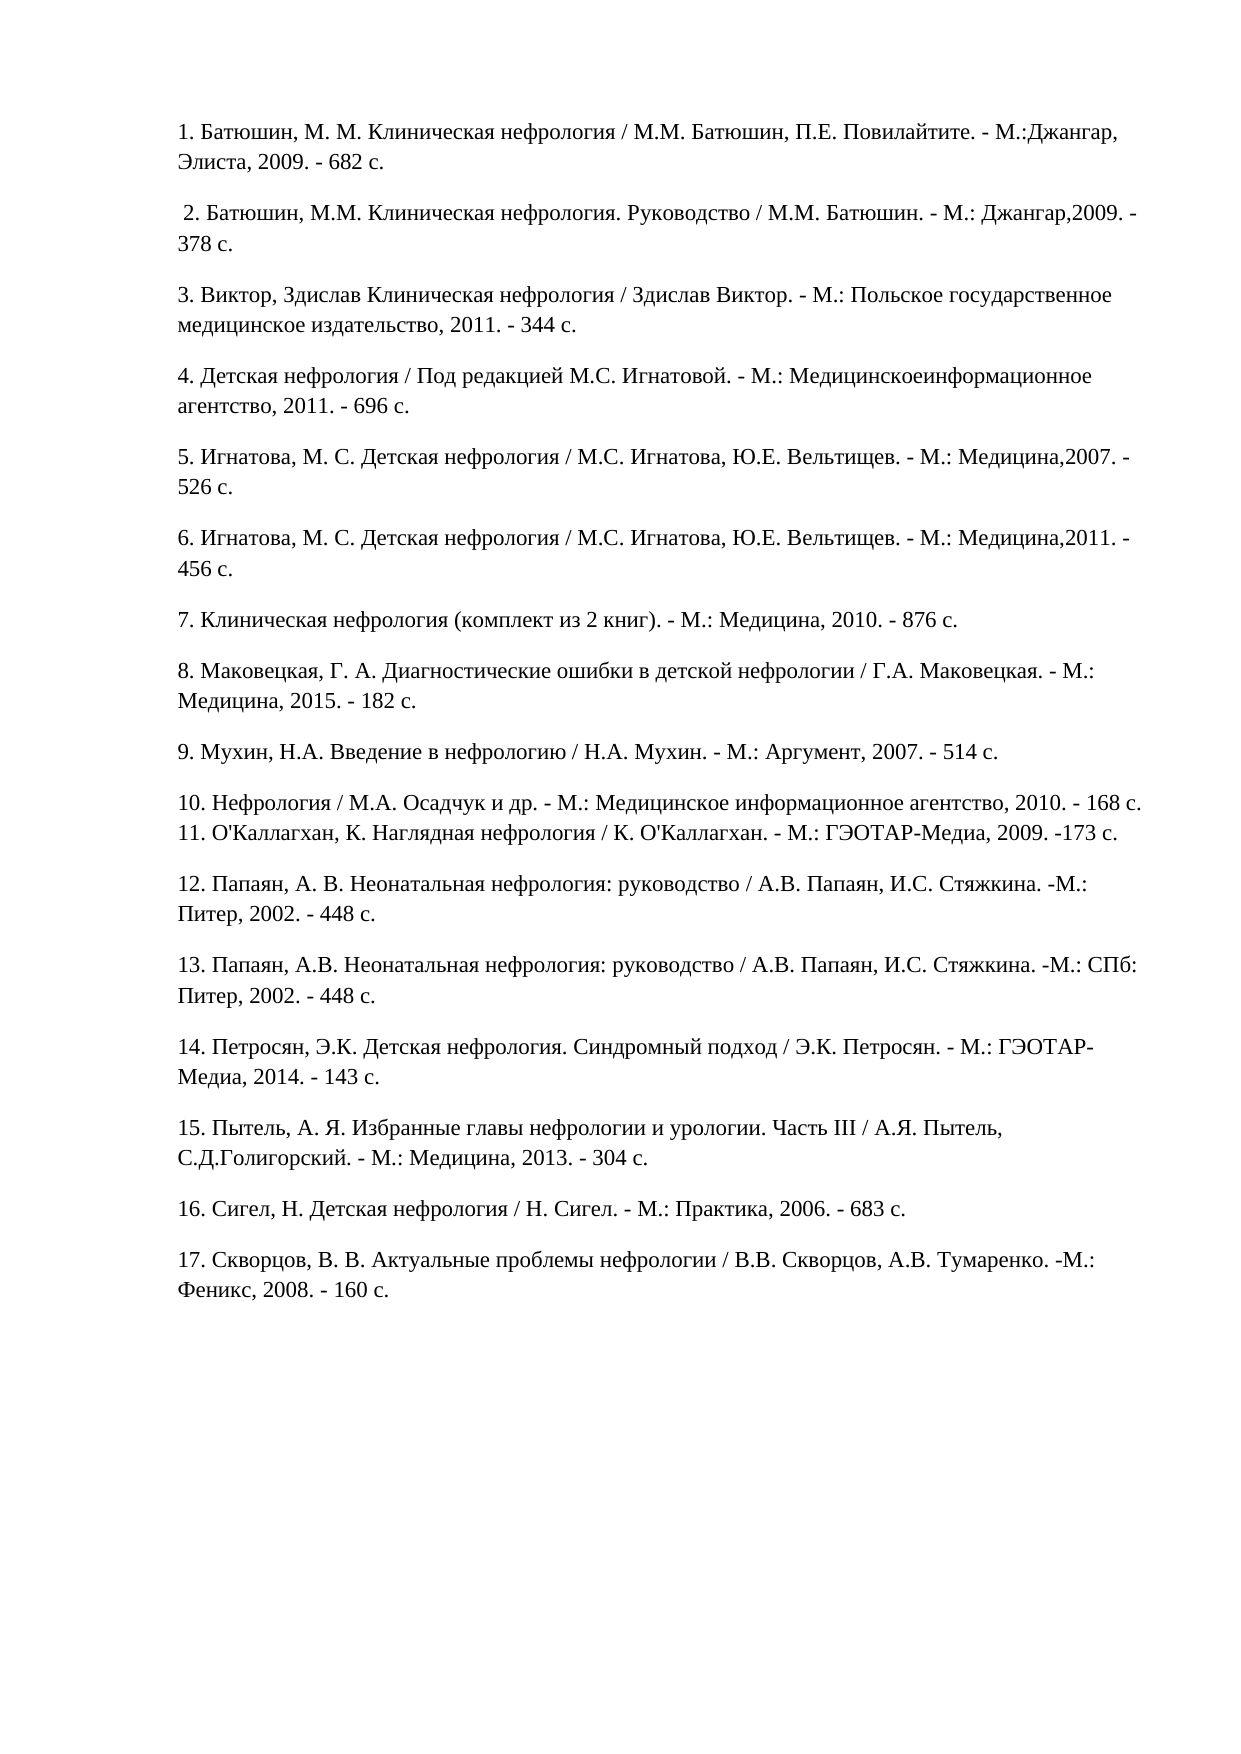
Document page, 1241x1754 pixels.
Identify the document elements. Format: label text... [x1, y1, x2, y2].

text 7. Клиническая нефрология (комплект из 2 книг). - М.: Медицина, 2010. - 876 c. [177, 606, 1152, 632]
text 12. Папаян, А. В. Неонатальная нефрология: руководство / А.В. Папаян, И.С. Стяжкина. -М.: Питер, 2002. - 448 c. [177, 870, 1152, 927]
text 1. Батюшин, М. М. Клиническая нефрология / М.М. Батюшин, П.Е. Повилайтите. - М.:Джангар, Элиста, 2009. - 682 c. [177, 118, 1152, 175]
text 15. Пытель, А. Я. Избранные главы нефрологии и урологии. Часть III / А.Я. Пытель, С.Д.Голигорский. - М.: Медицина, 2013. - 304 c. [177, 1114, 1152, 1171]
text 6. Игнатова, М. С. Детская нефрология / М.С. Игнатова, Ю.Е. Вельтищев. - М.: Медицина,2011. - 456 c. [177, 524, 1152, 581]
text 5. Игнатова, М. С. Детская нефрология / М.С. Игнатова, Ю.Е. Вельтищев. - М.: Медицина,2007. - 526 c. [177, 443, 1152, 500]
text 2. Батюшин, М.М. Клиническая нефрология. Руководство / М.М. Батюшин. - М.: Джангар,2009. - 378 c. [177, 199, 1152, 256]
text 17. Скворцов, В. В. Актуальные проблемы нефрологии / В.В. Скворцов, А.В. Тумаренко. -М.: Феникс, 2008. - 160 c. [177, 1246, 1152, 1303]
text 13. Папаян, А.В. Неонатальная нефрология: руководство / А.В. Папаян, И.С. Стяжкина. -М.: СПб: Питер, 2002. - 448 c. [177, 951, 1152, 1008]
text 8. Маковецкая, Г. А. Диагностические ошибки в детской нефрологии / Г.А. Маковецкая. - М.: Медицина, 2015. - 182 c. [177, 657, 1152, 713]
text 14. Петросян, Э.К. Детская нефрология. Синдромный подход / Э.К. Петросян. - М.: ГЭОТАР-Медиа, 2014. - 143 c. [177, 1033, 1152, 1089]
text 9. Мухин, Н.А. Введение в нефрологию / Н.А. Мухин. - М.: Аргумент, 2007. - 514 c. [177, 738, 1152, 764]
text 10. Нефрология / М.А. Осадчук и др. - М.: Медицинское информационное агентство, 2010. - 168 c. 11. О'Каллагхан, К. Наглядная нефрология / К. О'Каллагхан. - М.: ГЭОТАР-Медиа, 2009. -173 c. [177, 789, 1152, 846]
text 3. Виктор, Здислав Клиническая нефрология / Здислав Виктор. - М.: Польское государственное медицинское издательство, 2011. - 344 c. [177, 281, 1152, 337]
text 4. Детская нефрология / Под редакцией М.С. Игнатовой. - М.: Медицинскоеинформационное агентство, 2011. - 696 c. [177, 362, 1152, 418]
text 16. Сигел, Н. Детская нефрология / Н. Сигел. - М.: Практика, 2006. - 683 c. [177, 1195, 1152, 1222]
